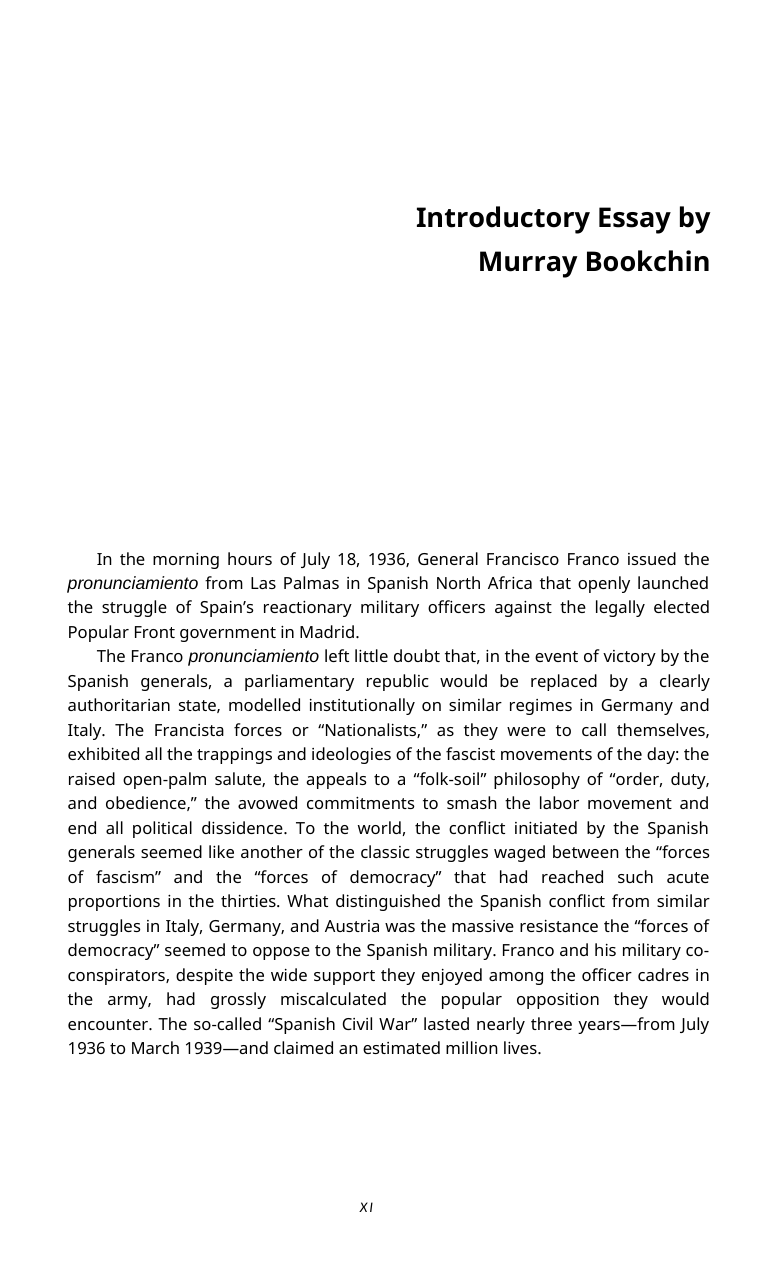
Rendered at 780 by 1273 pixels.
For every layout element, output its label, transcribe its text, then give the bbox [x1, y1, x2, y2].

subtitle Introductory Essay by Murray Bookchin [411, 193, 711, 280]
text The Franco pronunciamiento left little doubt that, in the event of victory by the Spanish generals, a parliamentary republic would be replaced by a clearly authoritarian state, modelled institutionally on similar regimes in Germany and Italy. The Francista forces or “Nationalists,” as they were to call themselves, exhibited all the trappings and ideologies of the fascist movements of the day: the raised open-palm salute, the appeals to a “folk-soil” philosophy of “order, duty, and obedience,” the avowed commitments to smash the labor movement and end all political dissidence. To the world, the conflict initiated by the Spanish generals seemed like another of the classic struggles waged between the “forces of fascism” and the “forces of democracy” that had reached such acute proportions in the thirties. What distinguished the Spanish conflict from similar struggles in Italy, Germany, and Austria was the massive resistance the “forces of democracy” seemed to oppose to the Spanish military. Franco and his military co-conspirators, despite the wide support they enjoyed among the officer cadres in the army, had grossly miscalculated the popular opposition they would encounter. The so-called “Spanish Civil War” lasted nearly three years—from July 1936 to March 1939—and claimed an estimated million lives. [67, 643, 711, 1059]
text XI [359, 1201, 373, 1215]
text In the morning hours of July 18, 1936, General Francisco Franco issued the pronunciamiento from Las Palmas in Spanish North Africa that openly launched the struggle of Spain’s reactionary military officers against the legally elected Popular Front government in Madrid. [67, 545, 711, 643]
